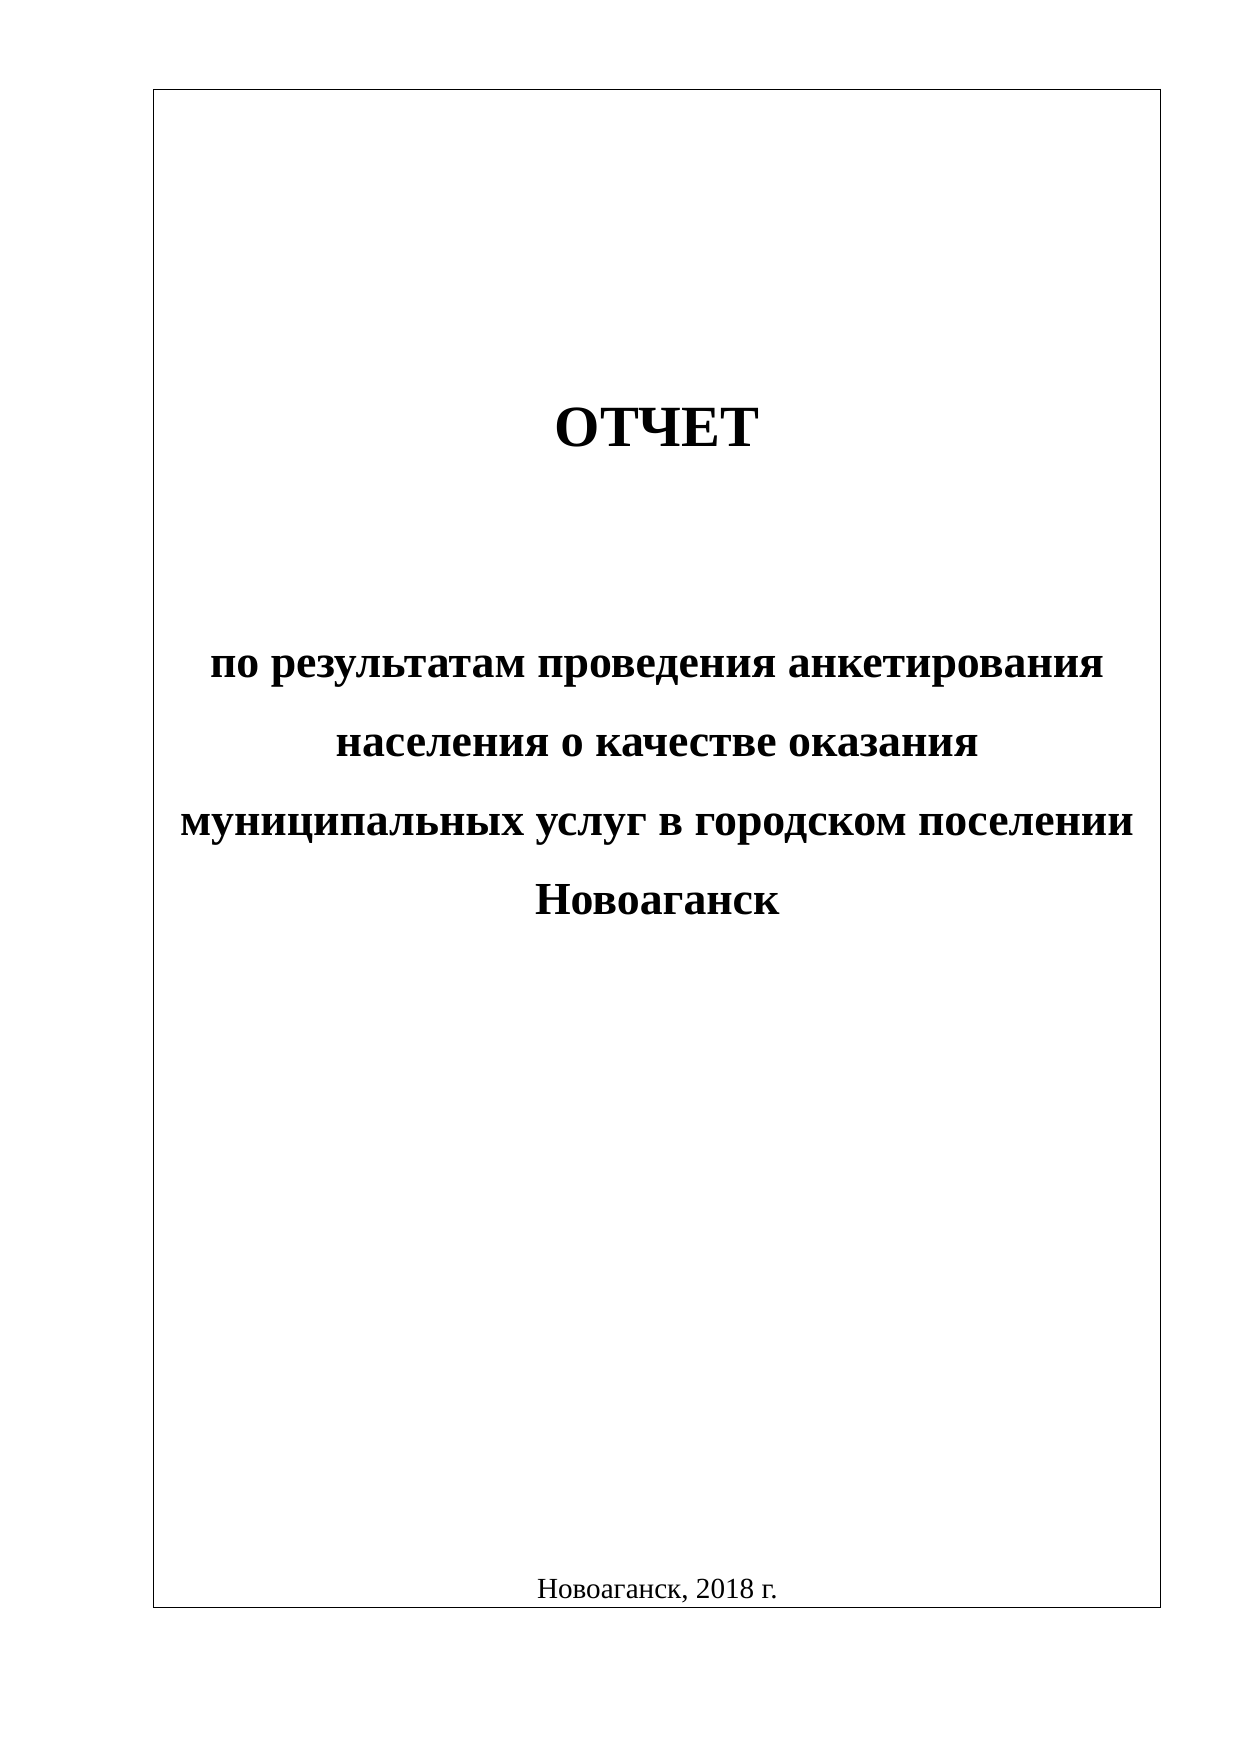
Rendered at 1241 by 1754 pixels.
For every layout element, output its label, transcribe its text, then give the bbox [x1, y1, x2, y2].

text Новоаганск, 2018 г. [154, 1568, 1160, 1607]
text по результатам проведения анкетирования населения о качестве оказания муниципальных услуг в городском поселении Новоаганск [154, 631, 1160, 924]
text ОТЧЕТ [154, 388, 1160, 458]
